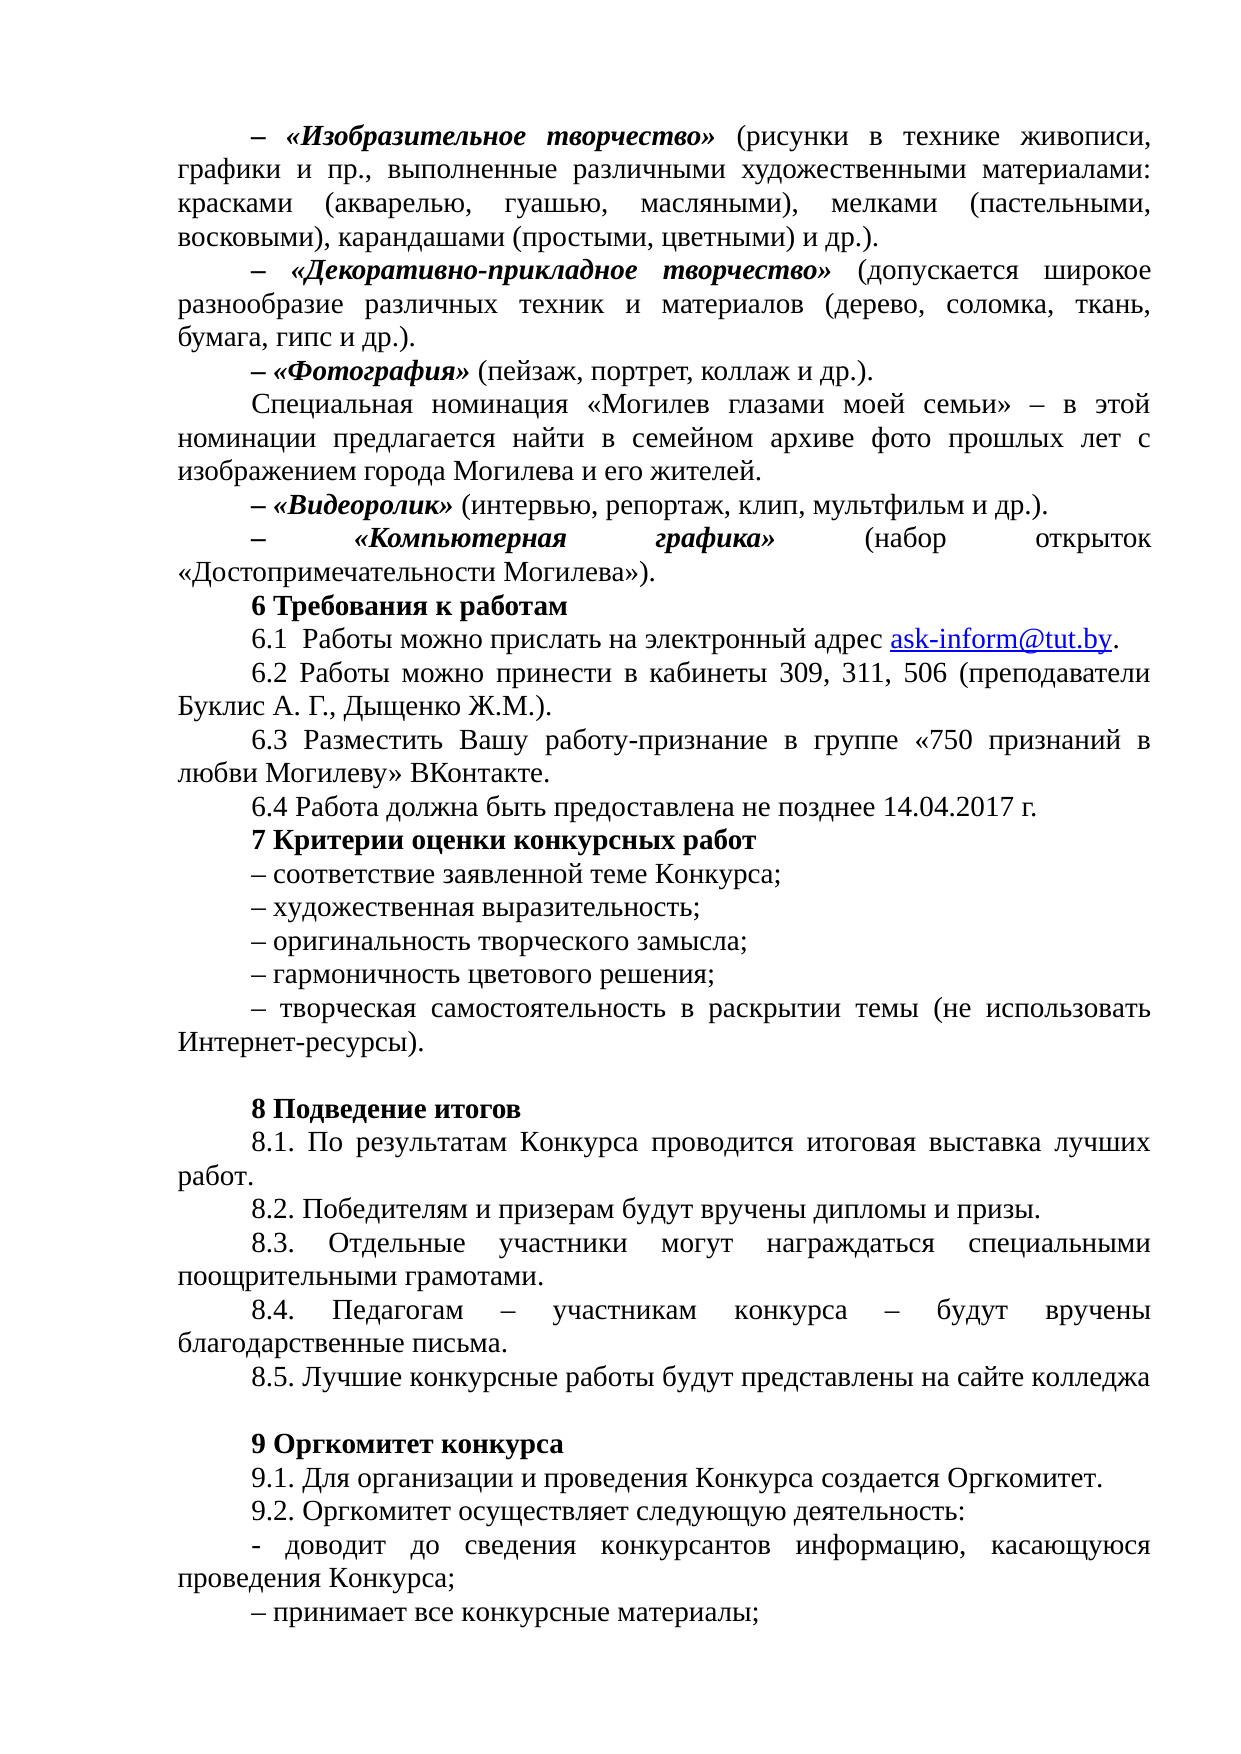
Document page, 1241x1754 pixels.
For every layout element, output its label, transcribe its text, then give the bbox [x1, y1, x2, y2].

text 8.5. Лучшие конкурсные работы будут представлены на сайте колледжа [177, 1359, 1152, 1393]
text 6.4 Работа должна быть предоставлена не позднее 14.04.2017 г. [177, 789, 1152, 822]
text 8.3. Отдельные участники могут награждаться специальными поощрительными грамотами. [177, 1225, 1152, 1292]
text – художественная выразительность; [177, 889, 1152, 923]
text 8 Подведение итогов [177, 1091, 1152, 1124]
text Специальная номинация «Могилев глазами моей семьи» – в этой номинации предлагается найти в семейном архиве фото прошлых лет с изображением города Могилева и его жителей. [177, 386, 1152, 487]
text – «Видеоролик» (интервью, репортаж, клип, мультфильм и др.). [177, 487, 1152, 521]
text 6.1 Работы можно прислать на электронный адрес ask-inform@tut.by. [177, 621, 1152, 655]
text – гармоничность цветового решения; [177, 957, 1152, 990]
text – «Фотография» (пейзаж, портрет, коллаж и др.). [177, 353, 1152, 386]
text 9.2. Оргкомитет осуществляет следующую деятельность: [177, 1493, 1152, 1527]
text 8.2. Победителям и призерам будут вручены дипломы и призы. [177, 1191, 1152, 1225]
text 6.2 Работы можно принести в кабинеты 309, 311, 506 (преподаватели Буклис А. Г., Дыщенко Ж.М.). [177, 655, 1152, 722]
text 7 Критерии оценки конкурсных работ [177, 822, 1152, 856]
text – творческая самостоятельность в раскрытии темы (не использовать Интернет-ресурсы). [177, 990, 1152, 1057]
text – оригинальность творческого замысла; [177, 923, 1152, 957]
text 9 Оргкомитет конкурса [177, 1426, 1152, 1460]
text – «Изобразительное творчество» (рисунки в технике живописи, графики и пр., выполненные различными художественными материалами: красками (акварелью, гуашью, масляными), мелками (пастельными, восковыми), карандашами (простыми, цветными) и др.). [177, 118, 1152, 252]
text – соответствие заявленной теме Конкурса; [177, 856, 1152, 889]
text 8.1. По результатам Конкурса проводится итоговая выставка лучших работ. [177, 1124, 1152, 1191]
text 8.4. Педагогам – участникам конкурса – будут вручены благодарственные письма. [177, 1292, 1152, 1359]
text – принимает все конкурсные материалы; [177, 1594, 1152, 1627]
text - доводит до сведения конкурсантов информацию, касающуюся проведения Конкурса; [177, 1527, 1152, 1594]
text 6.3 Разместить Вашу работу-признание в группе «750 признаний в любви Могилеву» ВКонтакте. [177, 722, 1152, 789]
text 9.1. Для организации и проведения Конкурса создается Оргкомитет. [177, 1460, 1152, 1493]
text 6 Требования к работам [177, 588, 1152, 621]
text – «Компьютерная графика» (набор открыток «Достопримечательности Могилева»). [177, 521, 1152, 588]
text – «Декоративно-прикладное творчество» (допускается широкое разнообразие различных техник и материалов (дерево, соломка, ткань, бумага, гипс и др.). [177, 252, 1152, 353]
